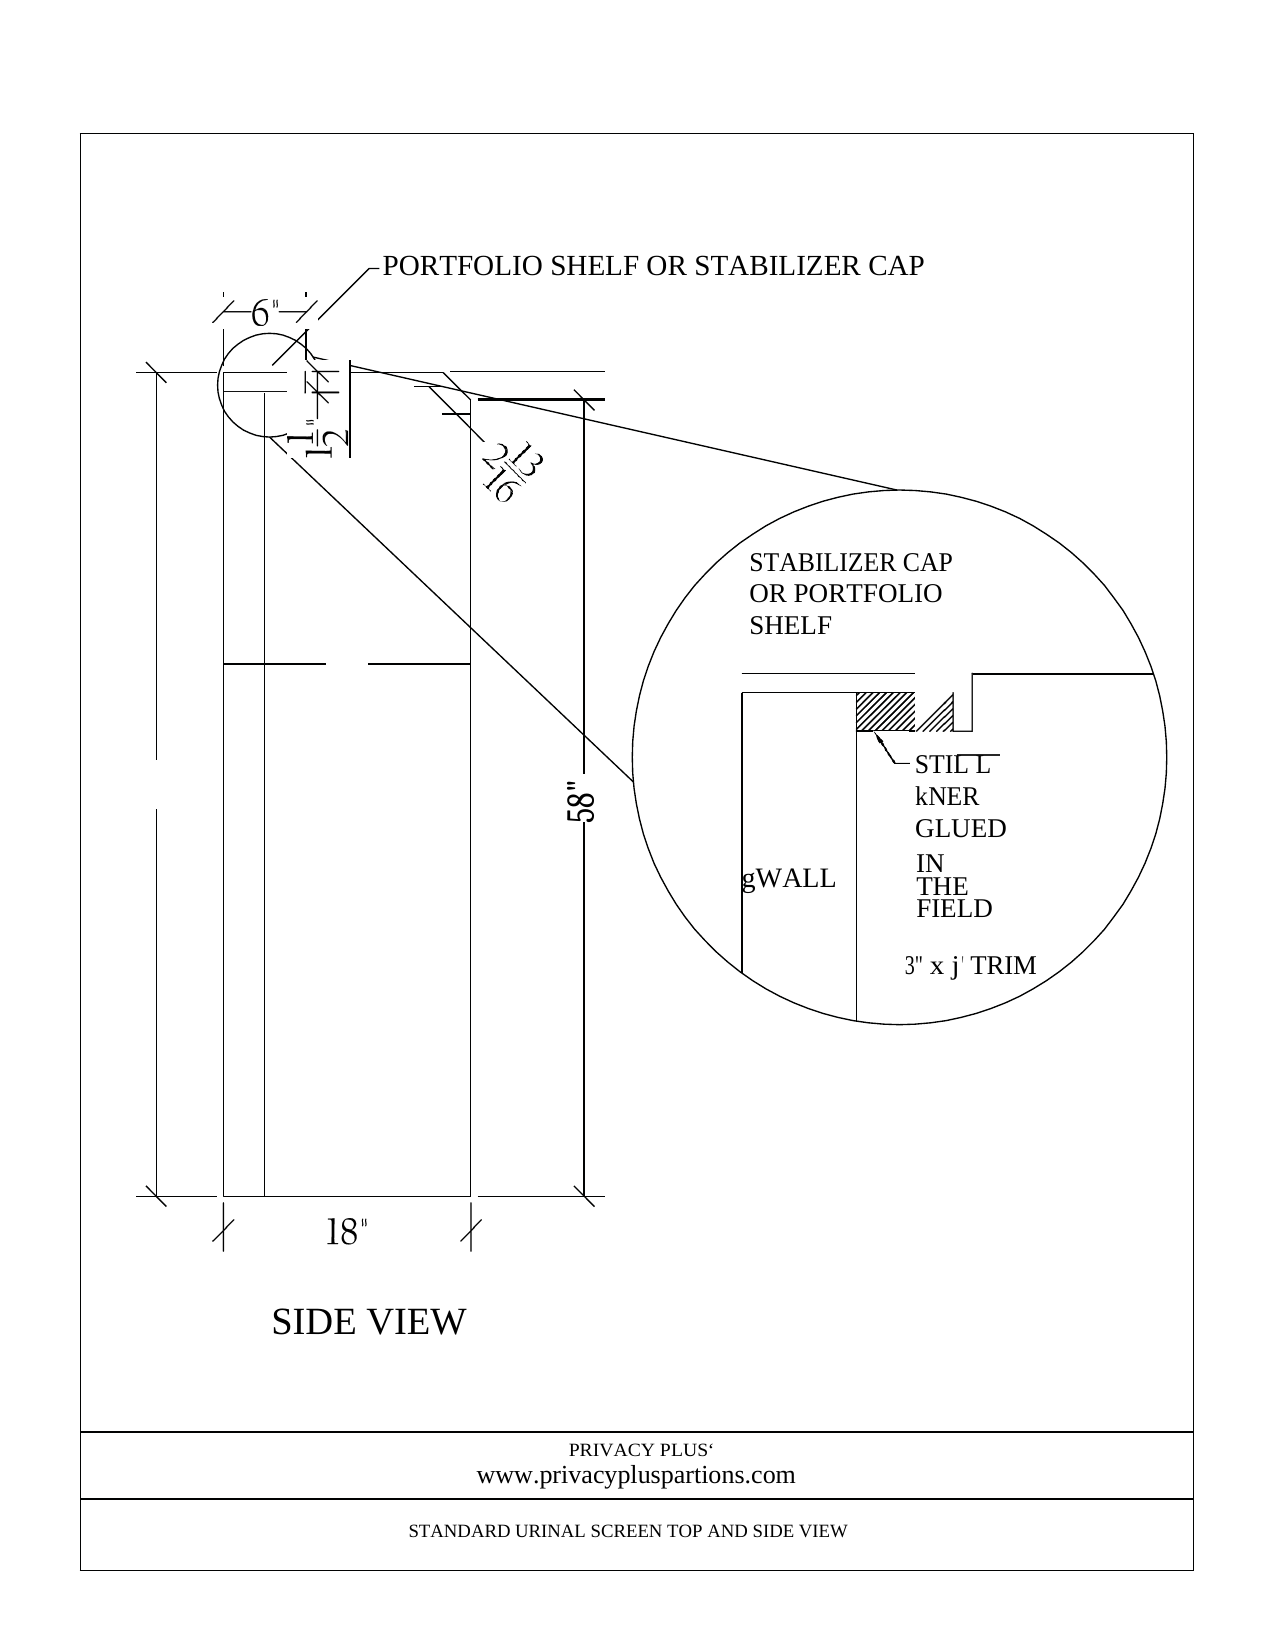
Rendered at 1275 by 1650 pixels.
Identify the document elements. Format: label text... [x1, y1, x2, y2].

table_cell STANDARD URINAL SCREEN TOP AND SIDE VIEW [81, 1500, 1193, 1569]
table_cell PRIVACY PLUS‘ www.privacypluspartions.com [81, 1433, 1193, 1498]
table_header PORTFOLIO SHELF OR STABILIZER CAP STABILIZER CAP OR PORTFOLIO SHELF STIL L kNER GLUED gWALL IN THE FIELD 3" x j' TRIM SIDE VIEW [81, 134, 1193, 1431]
